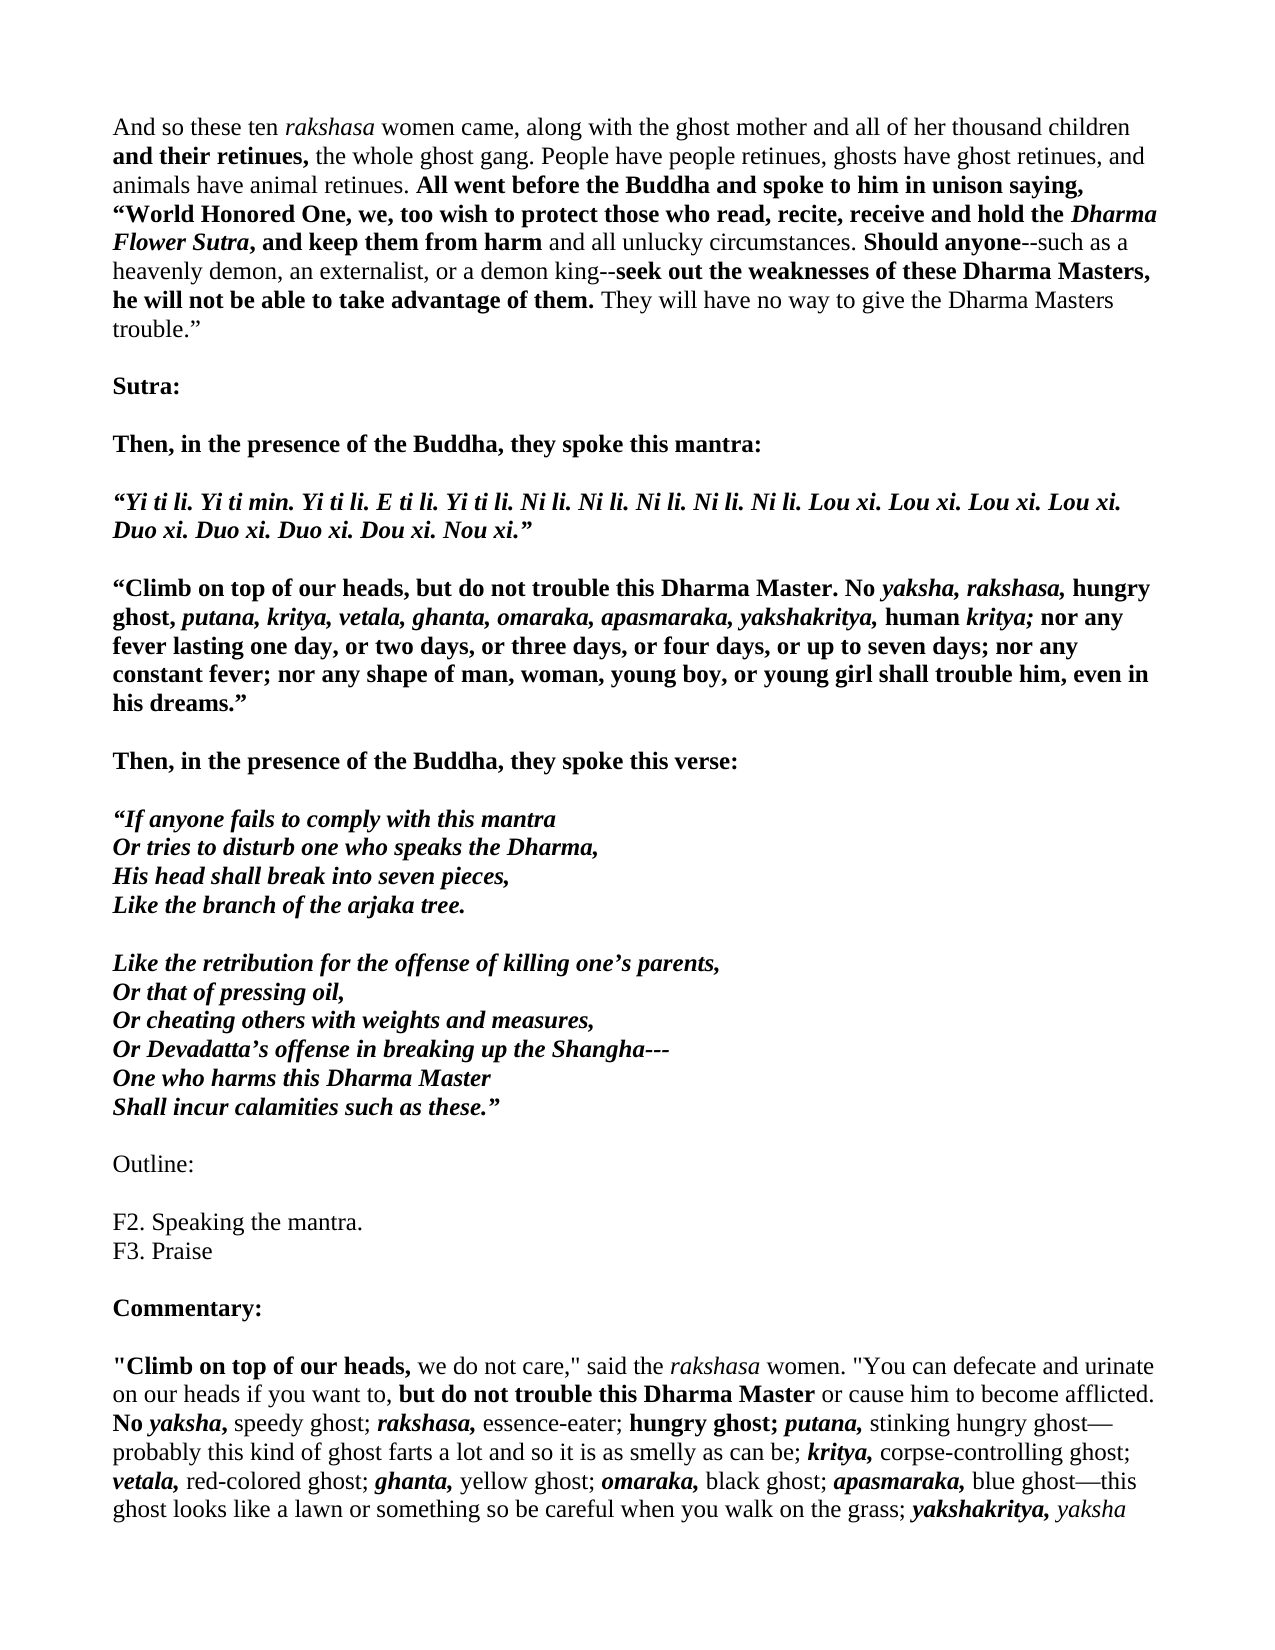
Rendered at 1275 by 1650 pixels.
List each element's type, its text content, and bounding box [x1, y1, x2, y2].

text “Yi ti li. Yi ti min. Yi ti li. E ti li. Yi ti li. Ni li. Ni li. Ni li. Ni li. Ni li. Lou xi. Lou xi. Lou xi. Lou xi. Duo xi. Duo xi. Duo xi. Dou xi. Nou xi.” [112, 487, 1162, 544]
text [112, 1149, 1162, 1523]
text “If anyone fails to comply with this mantra Or tries to disturb one who speaks the Dharma, His head shall break into seven pieces, Like the branch of the arjaka tree. [112, 804, 1162, 919]
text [112, 112, 1162, 457]
text “Climb on top of our heads, but do not trouble this Dharma Master. No yaksha, rakshasa, hungry ghost, putana, kritya, vetala, ghanta, omaraka, apasmaraka, yakshakritya, human kritya; nor any fever lasting one day, or two days, or three days, or four days, or up to seven days; nor any constant fever; nor any shape of man, woman, young boy, or young girl shall trouble him, even in his dreams.” Then, in the presence of the Buddha, they spoke this verse: [112, 573, 1162, 774]
text Like the retribution for the offense of killing one’s parents, Or that of pressing oil, Or cheating others with weights and measures, Or Devadatta’s offense in breaking up the Shangha--- One who harms this Dharma Master Shall incur calamities such as these.” [112, 948, 1162, 1120]
